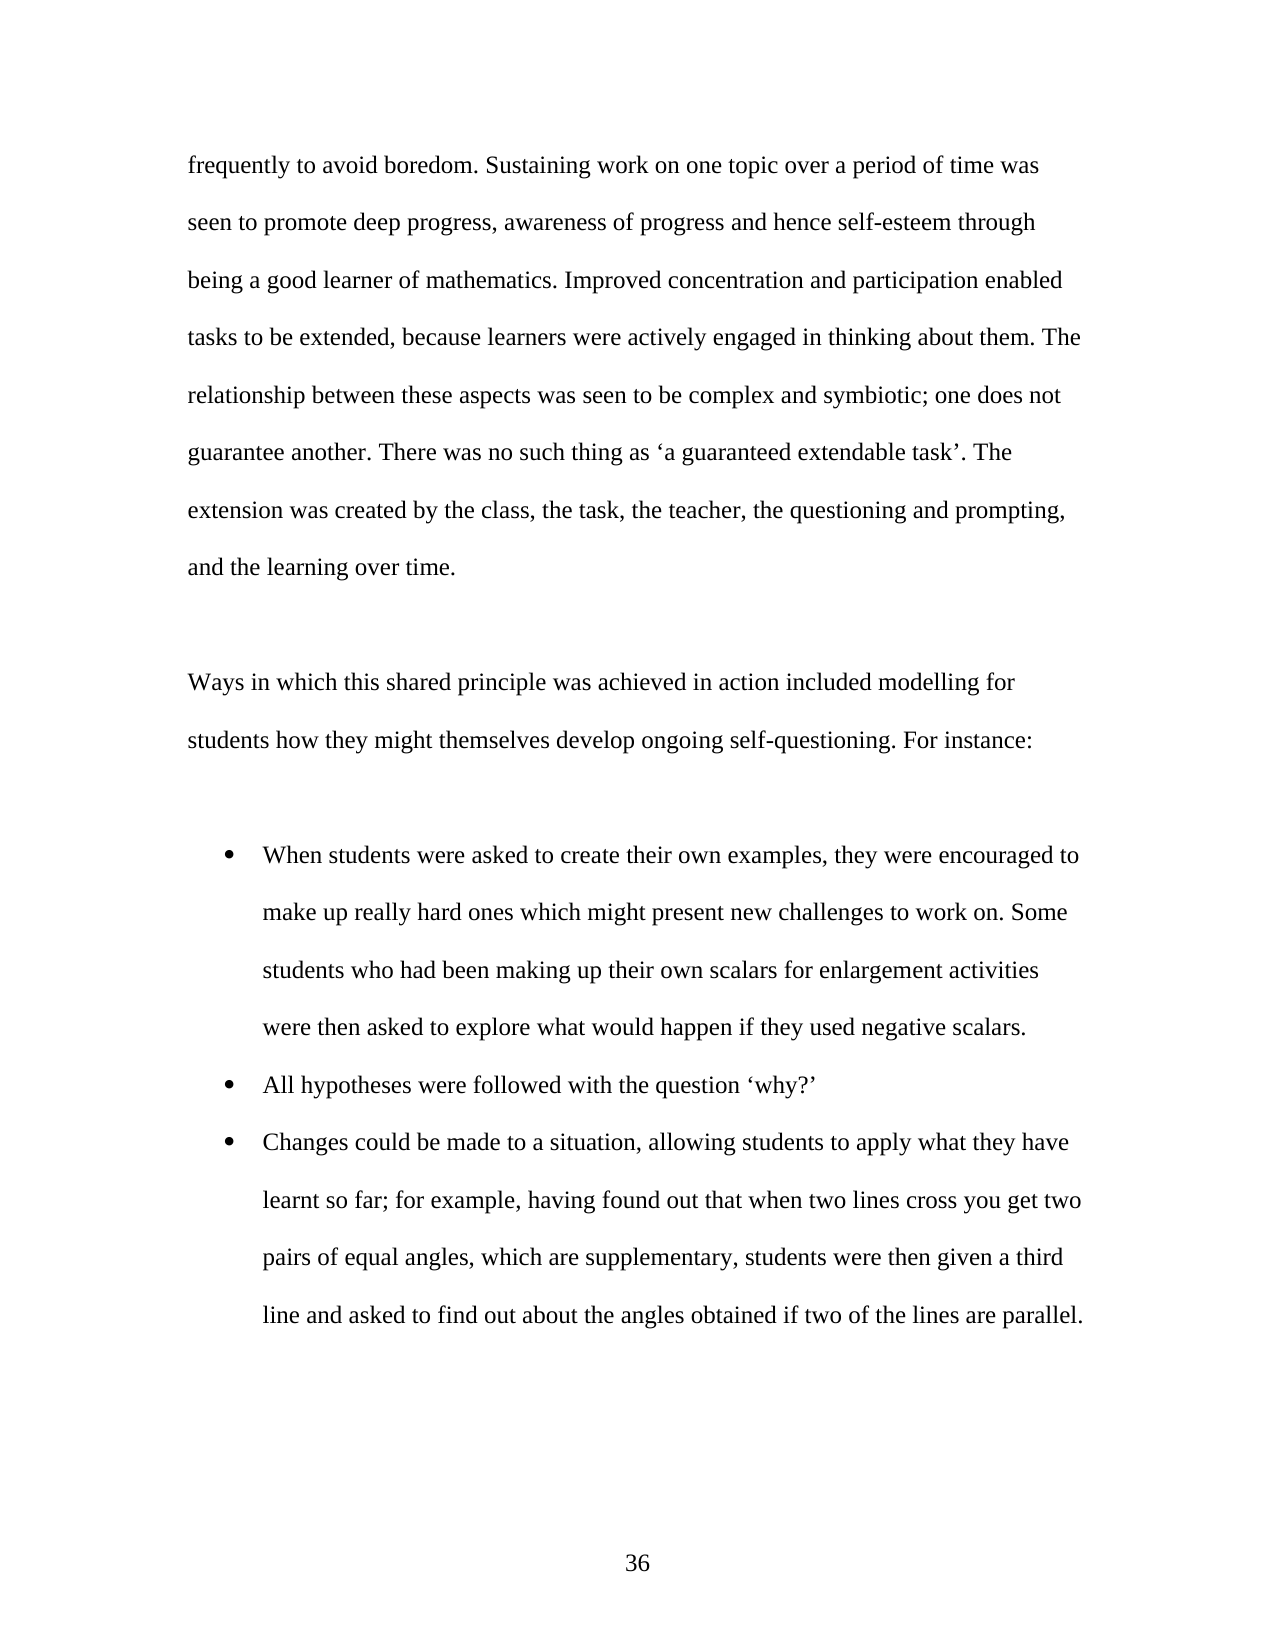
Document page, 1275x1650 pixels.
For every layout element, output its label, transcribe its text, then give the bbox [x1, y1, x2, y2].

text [187, 150, 1087, 581]
list When students were asked to create their own examples, they were encouraged to make up really hard ones which might present new challenges to work on. Some students who had been making up their own scalars for enlargement activities were then asked to explore what would happen if they used negative scalars. [225, 840, 1087, 1041]
list All hypotheses were followed with the question ‘why?’ [225, 1070, 1087, 1099]
text Ways in which this shared principle was achieved in action included modelling for students how they might themselves develop ongoing self-questioning. For instance: [187, 667, 1087, 754]
list Changes could be made to a situation, allowing students to apply what they have learnt so far; for example, having found out that when two lines cross you get two pairs of equal angles, which are supplementary, students were then given a third line and asked to find out about the angles obtained if two of the lines are parallel. [225, 1127, 1087, 1329]
